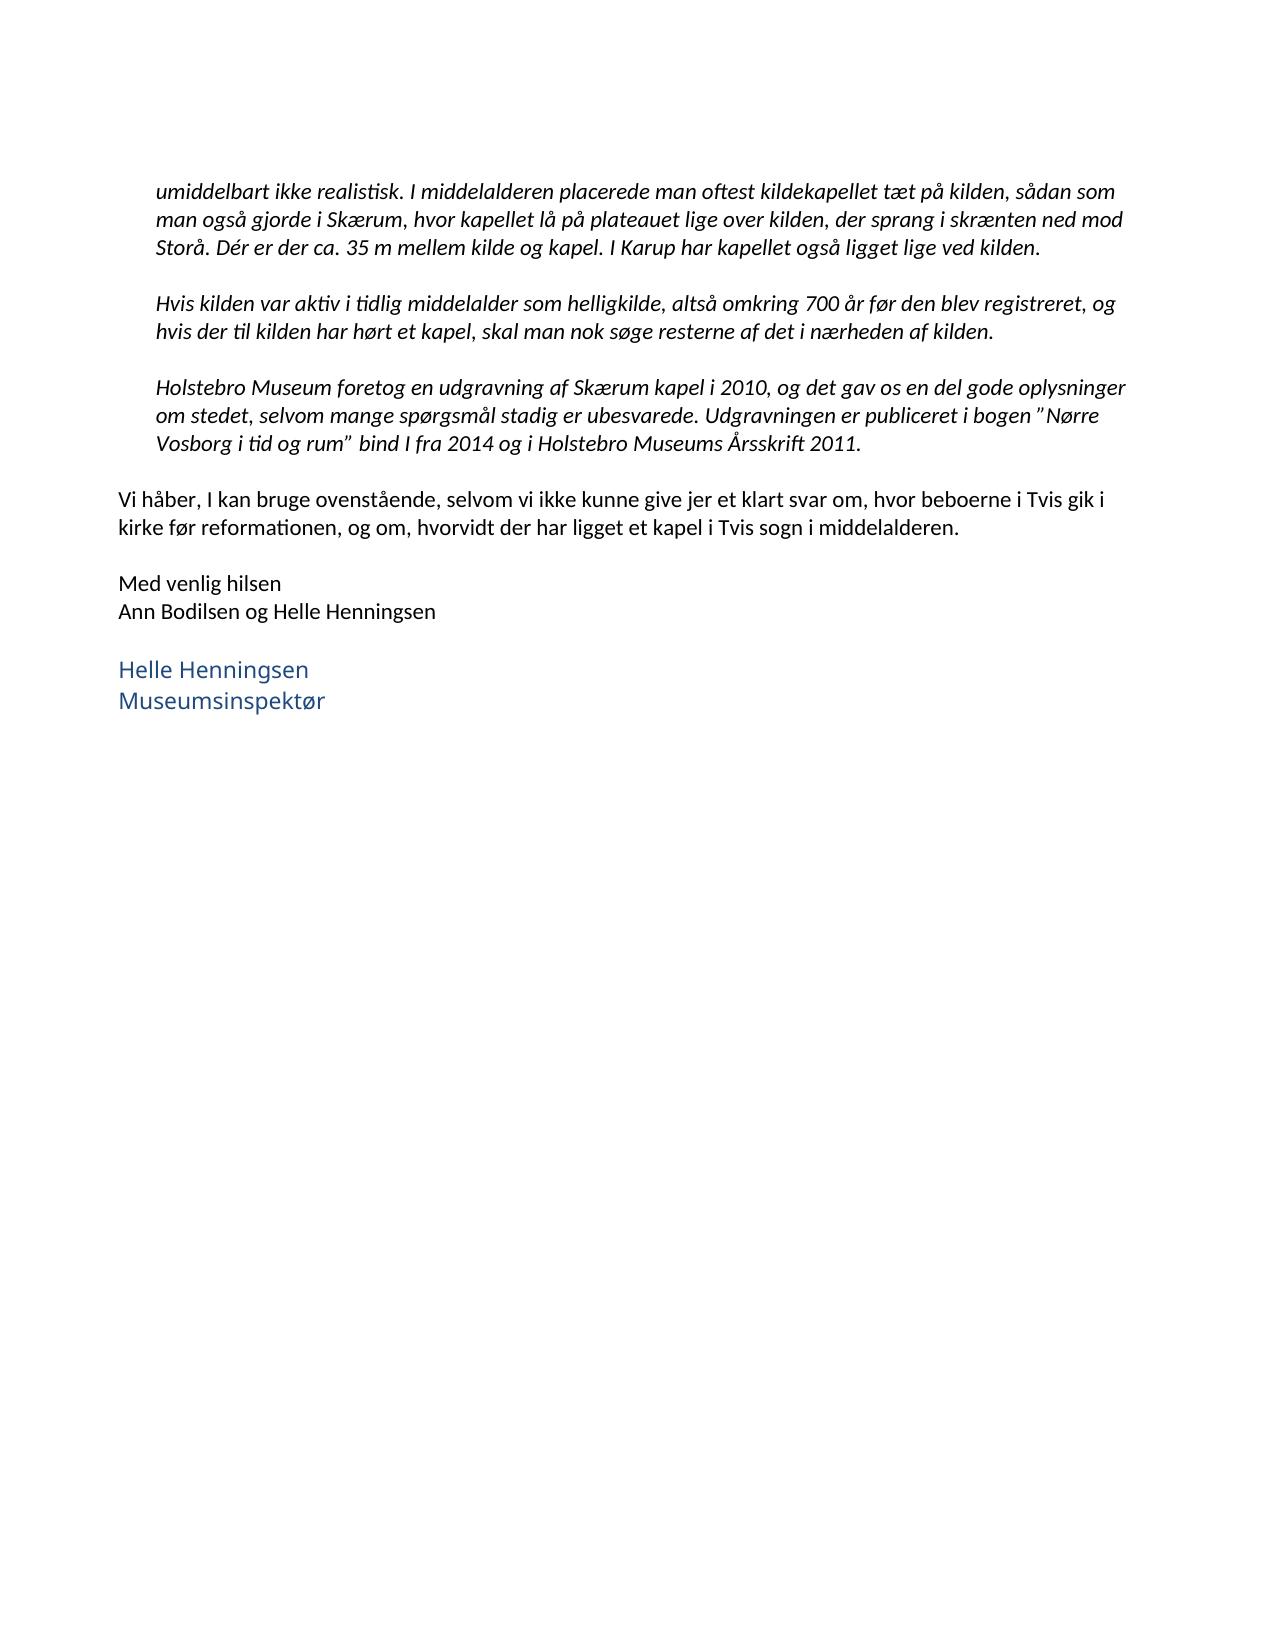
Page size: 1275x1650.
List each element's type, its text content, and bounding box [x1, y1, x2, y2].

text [156, 177, 1157, 261]
text Vi håber, I kan bruge ovenstående, selvom vi ikke kunne give jer et klart svar om, hvor beboerne i Tvis gik i kirke før reformationen, og om, hvorvidt der har ligget et kapel i Tvis sogn i middelalderen. [118, 485, 1157, 541]
text Med venlig hilsen [118, 569, 1157, 597]
text Helle Henningsen [118, 653, 1157, 685]
text Holstebro Museum foretog en udgravning af Skærum kapel i 2010, og det gav os en del gode oplysninger om stedet, selvom mange spørgsmål stadig er ubesvarede. Udgravningen er publiceret i bogen ”Nørre Vosborg i tid og rum” bind I fra 2014 og i Holstebro Museums Årsskrift 2011. [156, 373, 1157, 457]
text Museumsinspektør [118, 685, 1157, 716]
text Ann Bodilsen og Helle Henningsen [118, 597, 1157, 626]
text Hvis kilden var aktiv i tidlig middelalder som helligkilde, altså omkring 700 år før den blev registreret, og hvis der til kilden har hørt et kapel, skal man nok søge resterne af det i nærheden af kilden. [156, 289, 1157, 345]
